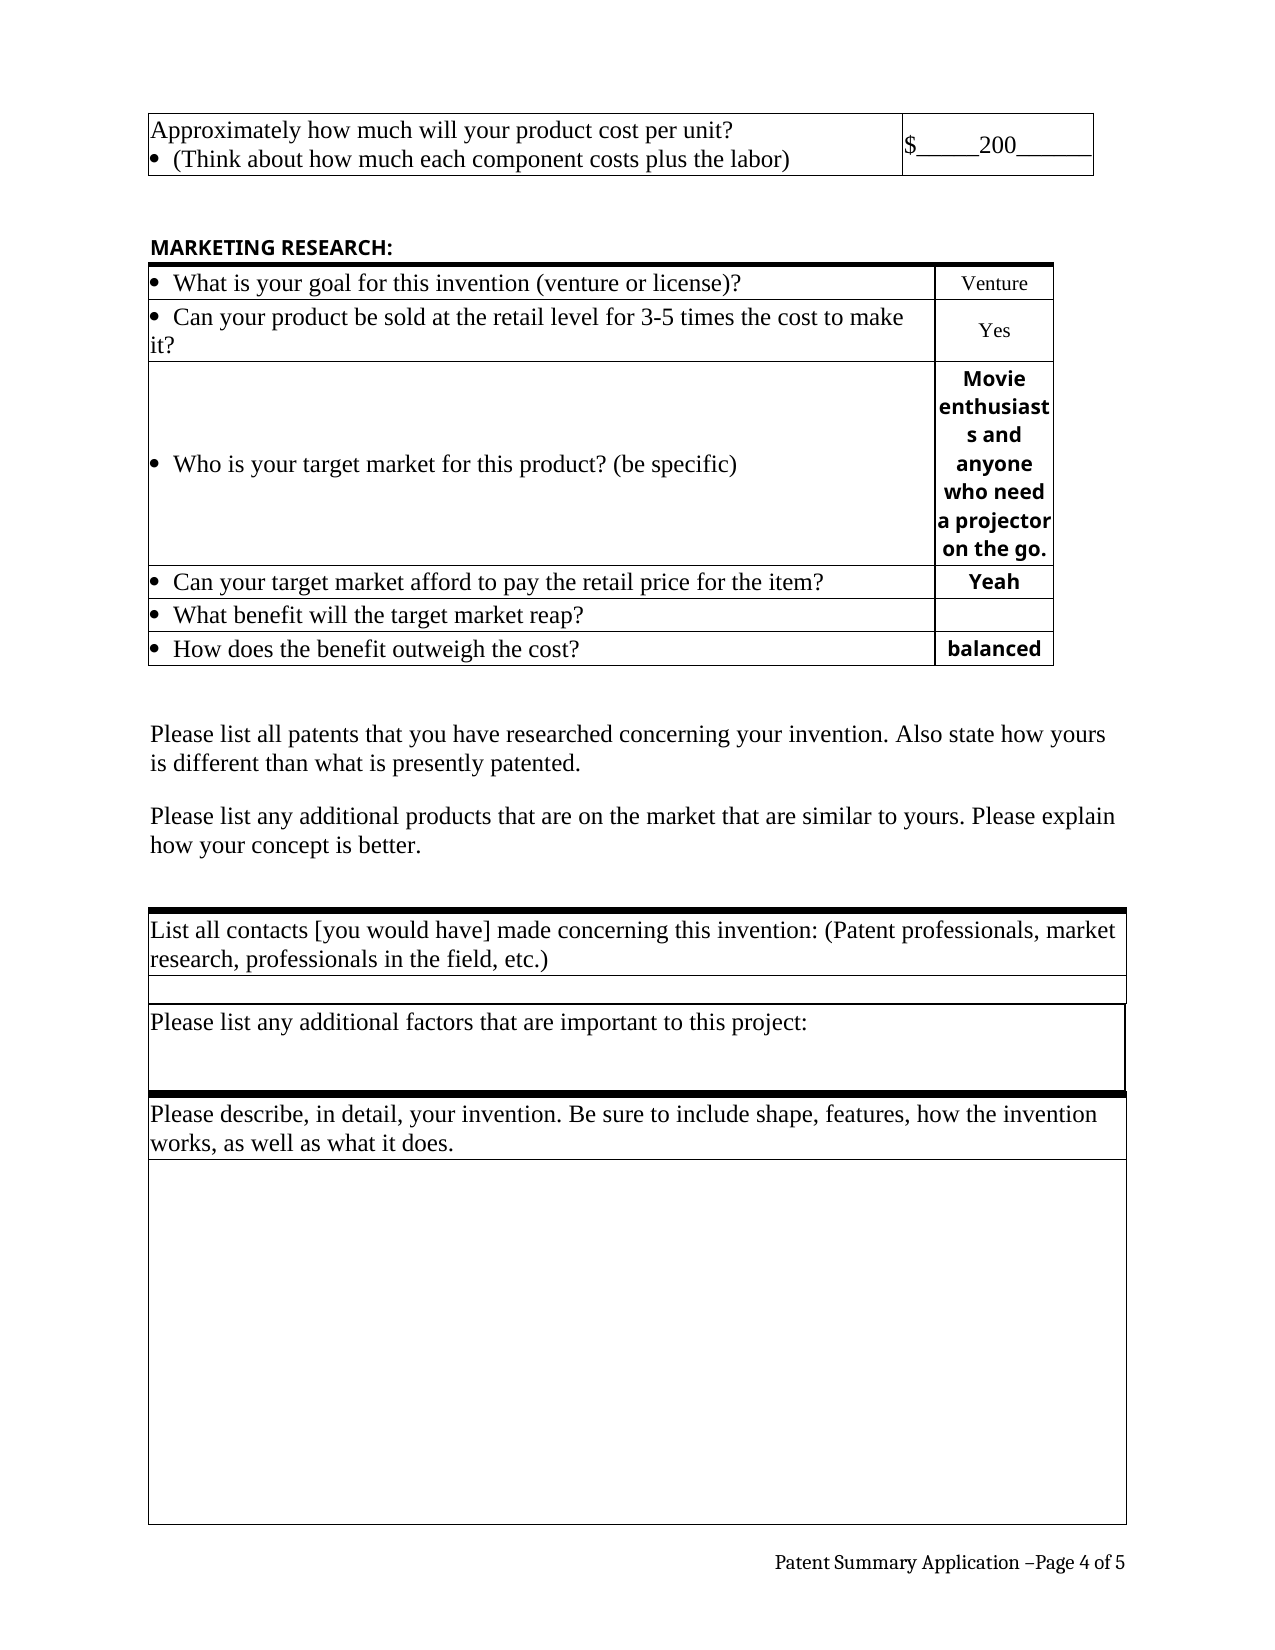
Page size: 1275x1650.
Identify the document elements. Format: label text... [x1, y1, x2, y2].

table_cell Approximately how much will your product cost per unit? (Think about how much each component costs plus the labor) [149, 114, 902, 174]
table_header List all contacts [you would have] made concerning this invention: (Patent professionals, market research, professionals in the field, etc.) [149, 914, 1126, 974]
table_header Please describe, in detail, your invention. Be sure to include shape, features, how the invention works, as well as what it does. [149, 1098, 1126, 1159]
table_header Please list any additional factors that are important to this project: [149, 1005, 1124, 1090]
table_cell What benefit will the target market reap? [149, 599, 934, 631]
text MARKETING RESEARCH: [150, 233, 1125, 262]
table_cell [149, 1160, 1126, 1524]
text Please list all patents that you have researched concerning your invention. Also state how yours is different than what is presently patented. [150, 719, 1125, 776]
table_cell Yeah [936, 566, 1053, 598]
table_cell Can your target market afford to pay the retail price for the item? [149, 566, 934, 598]
table_header Venture [936, 267, 1053, 299]
table_cell Who is your target market for this product? (be specific) [149, 362, 934, 564]
table_cell Yes [936, 300, 1053, 361]
table_cell [149, 976, 1126, 1003]
table_cell Movie enthusiasts and anyone who need a projector on the go. [936, 362, 1053, 564]
table_cell balanced [936, 632, 1053, 664]
table_cell Can your product be sold at the retail level for 3-5 times the cost to make it? [149, 300, 934, 361]
table_cell $_____200______ [903, 114, 1093, 174]
text Please list any additional products that are on the market that are similar to yours. Please explain how your concept is better. [150, 801, 1125, 858]
table_cell [936, 599, 1053, 631]
table_header What is your goal for this invention (venture or license)? [149, 267, 934, 299]
table_cell How does the benefit outweigh the cost? [149, 632, 934, 664]
